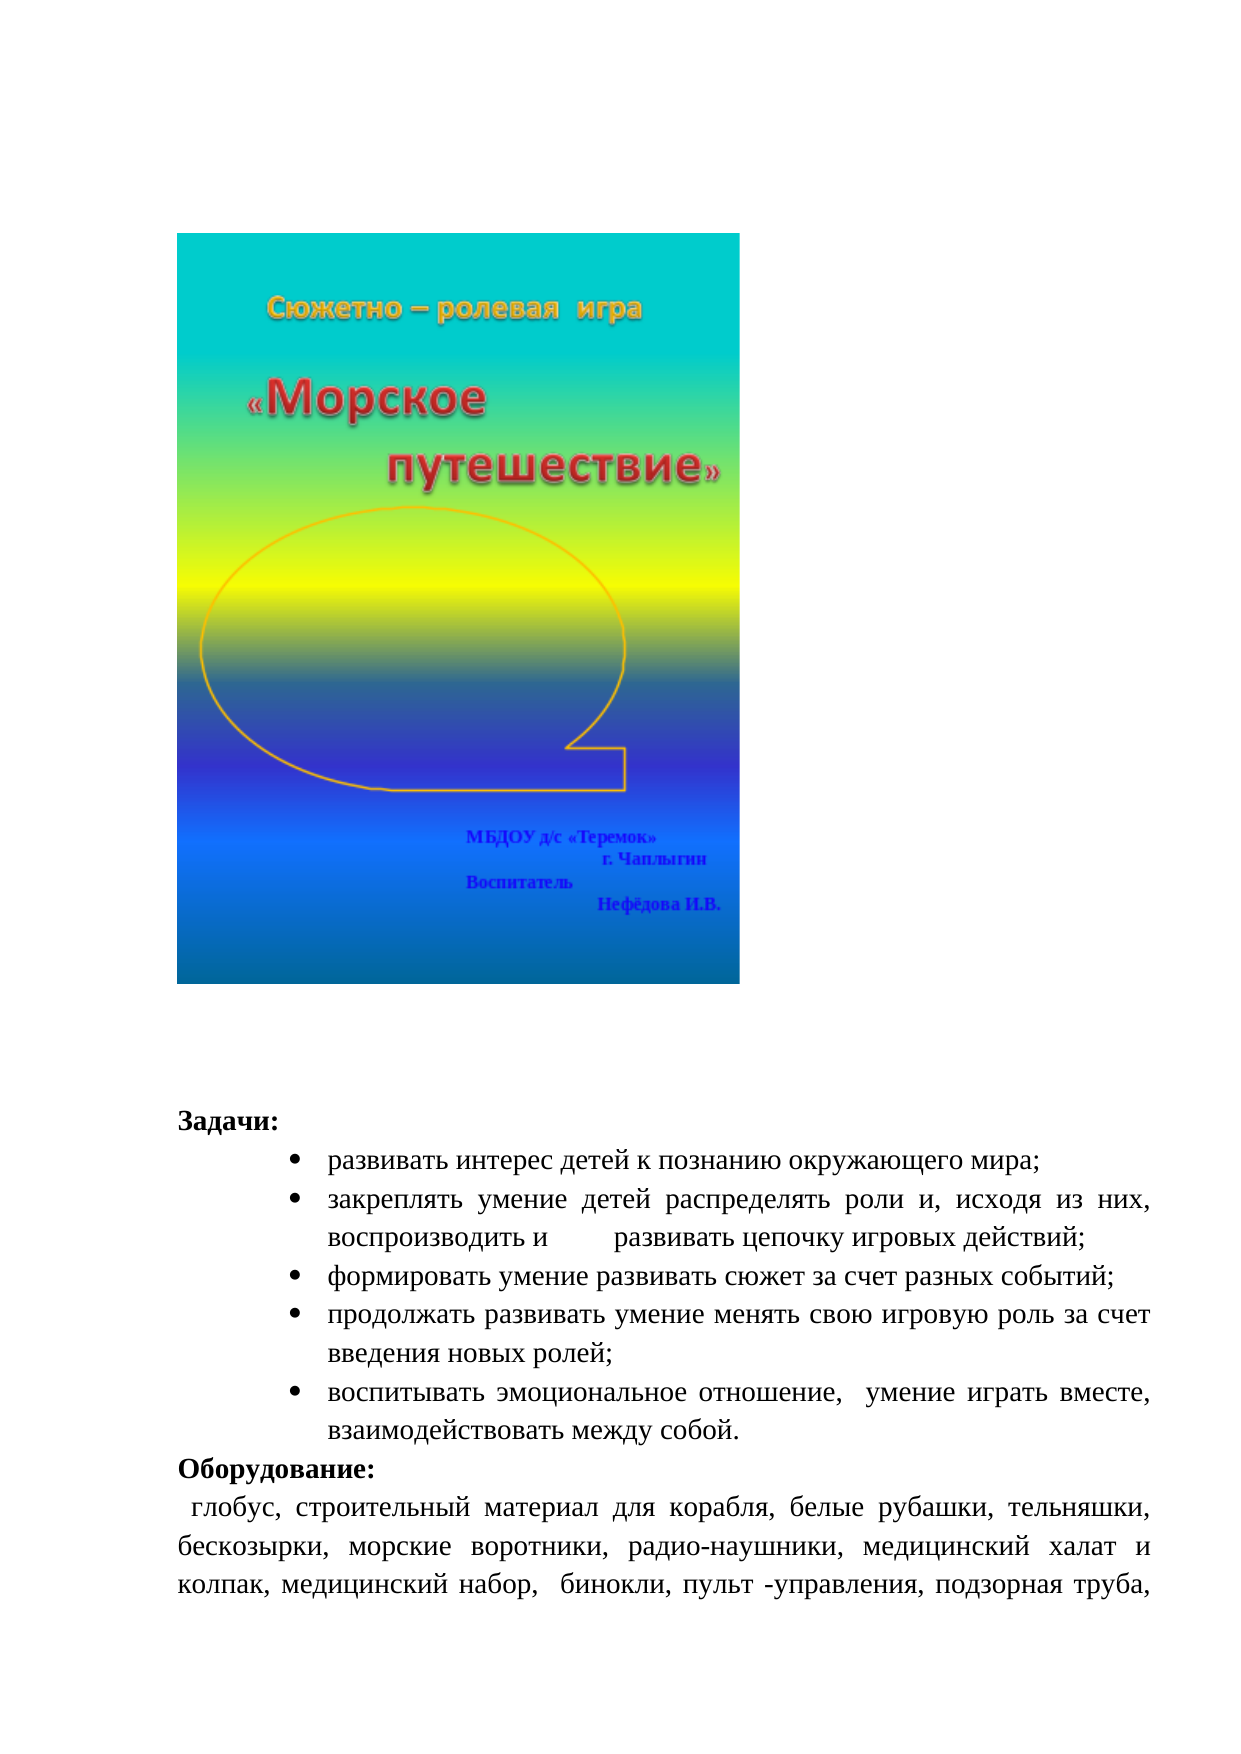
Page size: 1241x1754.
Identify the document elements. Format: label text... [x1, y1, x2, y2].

text Оборудование: [177, 1451, 1152, 1484]
list продолжать развивать умение менять свою игровую роль за счет введения новых ролей; [290, 1297, 1152, 1369]
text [177, 1489, 1152, 1600]
list развивать интерес детей к познанию окружающего мира; [290, 1142, 1152, 1176]
list воспитывать эмоциональное отношение, умение играть вместе, взаимодействовать между собой. [290, 1374, 1152, 1446]
list формировать умение развивать сюжет за счет разных событий; [290, 1258, 1152, 1292]
list закреплять умение детей распределять роли и, исходя из них, воспроизводить и развивать цепочку игровых действий; [290, 1181, 1152, 1253]
text Задачи: [177, 1103, 1152, 1137]
